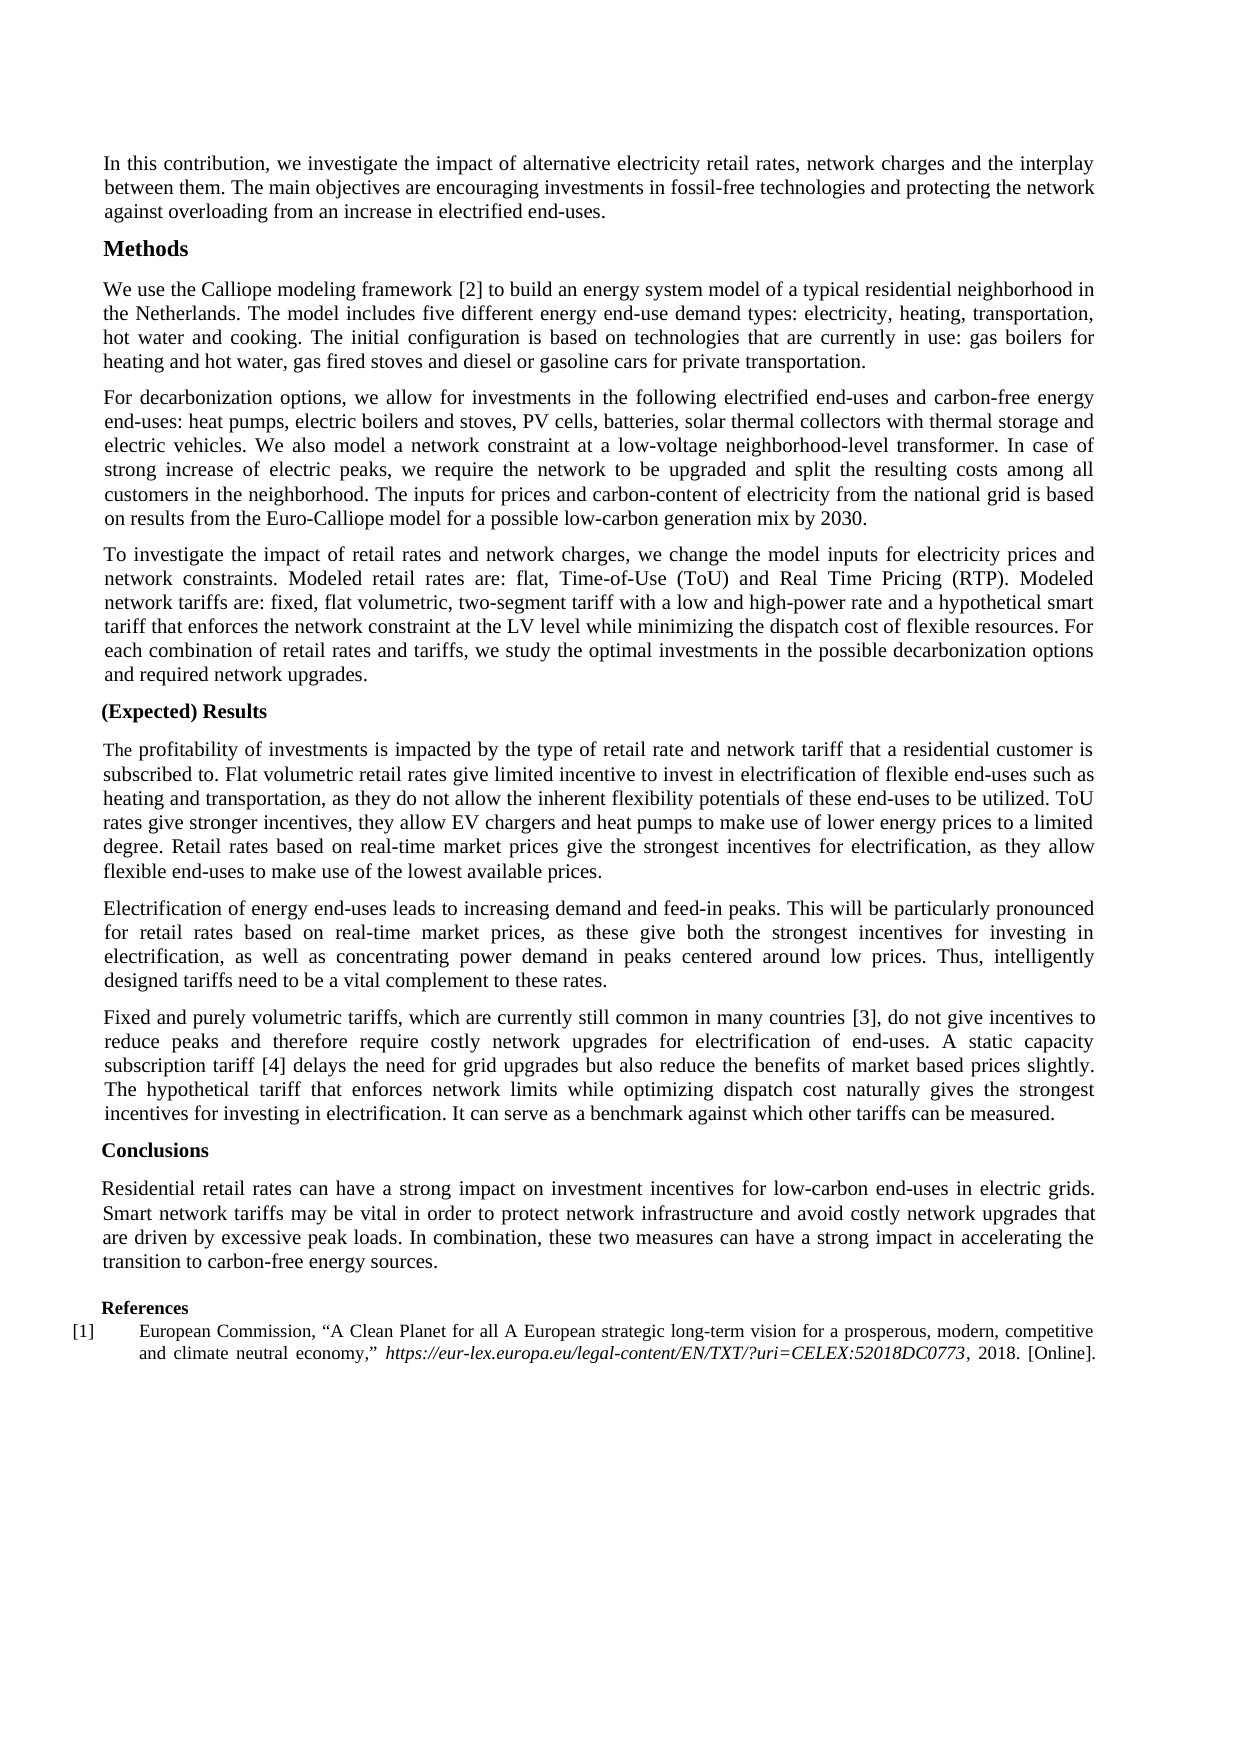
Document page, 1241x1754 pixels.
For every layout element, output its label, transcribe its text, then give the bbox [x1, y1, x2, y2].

text The profitability of investments is impacted by the type of retail rate and network tariff that a residential customer is subscribed to. Flat volumetric retail rates give limited incentive to invest in electrification of flexible end-uses such as heating and transportation, as they do not allow the inherent flexibility potentials of these end-uses to be utilized. ToU rates give stronger incentives, they allow EV chargers and heat pumps to make use of lower energy prices to a limited degree. Retail rates based on real-time market prices give the strongest incentives for electrification, as they allow flexible end-uses to make use of the lowest available prices. [103, 737, 1096, 883]
subtitle References [101, 1297, 1096, 1318]
text To investigate the impact of retail rates and network charges, we change the model inputs for electricity prices and network constraints. Modeled retail rates are: flat, Time-of-Use (ToU) and Real Time Pricing (RTP). Modeled network tariffs are: fixed, flat volumetric, two-segment tariff with a low and high-power rate and a hypothetical smart tariff that enforces the network constraint at the LV level while minimizing the dispatch cost of flexible resources. For each combination of retail rates and tariffs, we study the optimal investments in the possible decarbonization options and required network upgrades. [103, 542, 1096, 686]
text We use the Calliope modeling framework [2] to build an energy system model of a typical residential neighborhood in the Netherlands. The model includes five different energy end-use demand types: electricity, heating, transportation, hot water and cooking. The initial configuration is based on technologies that are currently in use: gas boilers for heating and hot water, gas fired stoves and diesel or gasoline cars for private transportation. [103, 276, 1096, 373]
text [72, 1320, 1096, 1363]
subtitle (Expected) Results [101, 699, 1096, 723]
text Electrification of energy end-uses leads to increasing demand and feed-in peaks. This will be particularly pronounced for retail rates based on real-time market prices, as these give both the strongest incentives for investing in electrification, as well as concentrating power demand in peaks centered around low prices. Thus, intelligently designed tariffs need to be a vital complement to these rates. [103, 896, 1096, 992]
text For decarbonization options, we allow for investments in the following electrified end-uses and carbon-free energy end-uses: heat pumps, electric boilers and stoves, PV cells, batteries, solar thermal collectors with thermal storage and electric vehicles. We also model a network constraint at a low-voltage neighborhood-level transformer. In case of strong increase of electric peaks, we require the network to be upgraded and split the resulting costs among all customers in the neighborhood. The inputs for prices and carbon-content of electricity from the national grid is based on results from the Euro-Calliope model for a possible low-carbon generation mix by 2030. [103, 385, 1096, 529]
text Fixed and purely volumetric tariffs, which are currently still common in many countries [3], do not give incentives to reduce peaks and therefore require costly network upgrades for electrification of end-uses. A static capacity subscription tariff [4] delays the need for grid upgrades but also reduce the benefits of market based prices slightly. The hypothetical tariff that enforces network limits while optimizing dispatch cost naturally gives the strongest incentives for investing in electrification. It can serve as a benchmark against which other tariffs can be measured. [103, 1005, 1096, 1125]
subtitle Methods [72, 236, 1096, 262]
text Residential retail rates can have a strong impact on investment incentives for low-carbon end-uses in electric grids. Smart network tariffs may be vital in order to protect network infrastructure and avoid costly network upgrades that are driven by excessive peak loads. In combination, these two measures can have a strong impact in accelerating the transition to carbon-free energy sources. [101, 1176, 1097, 1273]
subtitle Conclusions [101, 1138, 1096, 1162]
text In this contribution, we investigate the impact of alternative electricity retail rates, network charges and the interplay between them. The main objectives are encouraging investments in fossil-free technologies and protecting the network against overloading from an increase in electrified end-uses. [103, 151, 1096, 223]
